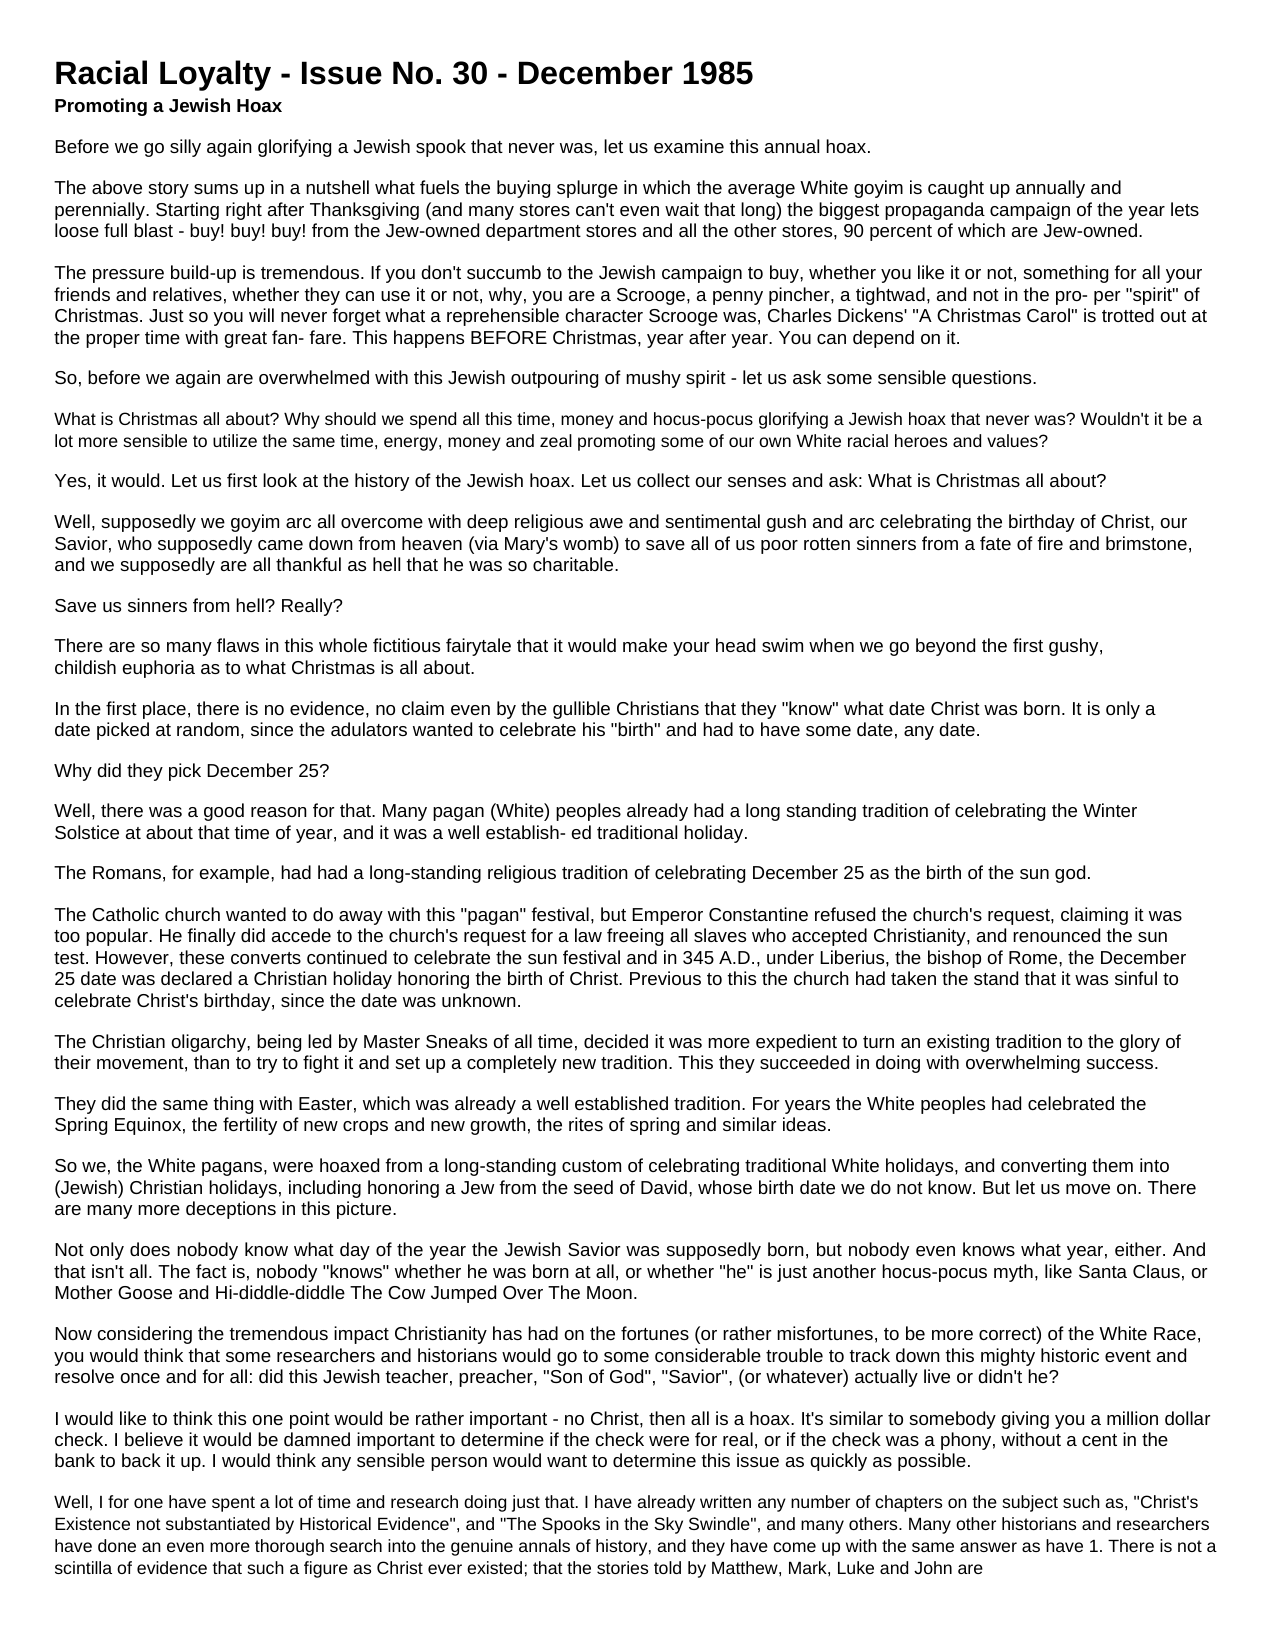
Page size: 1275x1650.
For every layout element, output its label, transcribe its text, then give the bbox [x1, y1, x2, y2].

text So we, the White pagans, were hoaxed from a long-standing custom of celebrating traditional White holidays, and converting them into (Jewish) Christian holidays, including honoring a Jew from the seed of David, whose birth date we do not know. But let us move on. There are many more deceptions in this picture. [54, 1155, 1206, 1219]
text Before we go silly again glorifying a Jewish spook that never was, let us examine this annual hoax. [54, 136, 1219, 158]
text In the first place, there is no evidence, no claim even by the gullible Christians that they "know" what date Christ was born. It is only a date picked at random, since the adulators wanted to celebrate his "birth" and had to have some date, any date. [54, 698, 1177, 740]
text Not only does nobody know what day of the year the Jewish Savior was supposedly born, but nobody even knows what year, either. And that isn't all. The fact is, nobody "knows" whether he was born at all, or whether "he" is just another hocus-pocus myth, like Santa Claus, or Mother Goose and Hi-diddle-diddle The Cow Jumped Over The Moon. [54, 1239, 1208, 1303]
text So, before we again are overwhelmed with this Jewish outpouring of mushy spirit - let us ask some sensible questions. [54, 367, 1219, 389]
text Now considering the tremendous impact Christianity has had on the fortunes (or rather misfortunes, to be more correct) of the White Race, you would think that some researchers and historians would go to some considerable trouble to track down this mighty historic event and resolve once and for all: did this Jewish teacher, preacher, "Son of God", "Savior", (or whatever) actually live or didn't he? [54, 1324, 1214, 1388]
text The Christian oligarchy, being led by Master Sneaks of all time, decided it was more expedient to turn an existing tradition to the glory of their movement, than to try to fight it and set up a completely new tradition. This they succeeded in doing with overwhelming success. [54, 1031, 1200, 1073]
text They did the same thing with Easter, which was already a well established tradition. For years the White peoples had celebrated the Spring Equinox, the fertility of new crops and new growth, the rites of spring and similar ideas. [54, 1093, 1185, 1136]
text Racial Loyalty - Issue No. 30 - December 1985 [54, 54, 1219, 91]
text Promoting a Jewish Hoax [54, 95, 1219, 117]
text I would like to think this one point would be rather important - no Christ, then all is a hoax. It's similar to somebody giving you a million dollar check. I believe it would be damned important to determine if the check were for real, or if the check was a phony, without a cent in the bank to back it up. I would think any sensible person would want to determine this issue as quickly as possible. [54, 1408, 1212, 1472]
text The pressure build-up is tremendous. If you don't succumb to the Jewish campaign to buy, whether you like it or not, something for all your friends and relatives, whether they can use it or not, why, you are a Scrooge, a penny pincher, a tightwad, and not in the pro- per "spirit" of Christmas. Just so you will never forget what a reprehensible character Scrooge was, Charles Dickens' "A Christmas Carol" is trotted out at the proper time with great fan- fare. This happens BEFORE Christmas, year after year. You can depend on it. [54, 262, 1217, 348]
text Why did they pick December 25? [54, 759, 1219, 781]
text The Romans, for example, had had a long-standing religious tradition of celebrating December 25 as the birth of the sun god. [54, 862, 1219, 883]
text There are so many flaws in this whole fictitious fairytale that it would make your head swim when we go beyond the first gushy, childish euphoria as to what Christmas is all about. [54, 636, 1150, 678]
text The Catholic church wanted to do away with this "pagan" festival, but Emperor Constantine refused the church's request, claiming it was too popular. He finally did accede to the church's request for a law freeing all slaves who accepted Christianity, and renounced the sun test. However, these converts continued to celebrate the sun festival and in 345 A.D., under Liberius, the bishop of Rome, the December 25 date was declared a Christian holiday honoring the birth of Christ. Previous to this the church had taken the stand that it was sinful to celebrate Christ's birthday, since the date was unknown. [54, 903, 1192, 1011]
text Well, supposedly we goyim arc all overcome with deep religious awe and sentimental gush and arc celebrating the birthday of Christ, our Savior, who supposedly came down from heaven (via Mary's womb) to save all of us poor rotten sinners from a fate of fire and brimstone, and we supposedly are all thankful as hell that he was so charitable. [54, 512, 1208, 576]
text Yes, it would. Let us first look at the history of the Jewish hoax. Let us collect our senses and ask: What is Christmas all about? [54, 470, 1219, 492]
text What is Christmas all about? Why should we spend all this time, money and hocus-pocus glorifying a Jewish hoax that never was? Wouldn't it be a lot more sensible to utilize the same time, energy, money and zeal promoting some of our own White racial heroes and values? [54, 409, 1208, 451]
text Well, there was a good reason for that. Many pagan (White) peoples already had a long standing tradition of celebrating the Winter Solstice at about that time of year, and it was a well establish- ed traditional holiday. [54, 801, 1206, 843]
text The above story sums up in a nutshell what fuels the buying splurge in which the average White goyim is caught up annually and perennially. Starting right after Thanksgiving (and many stores can't even wait that long) the biggest propaganda campaign of the year lets loose full blast - buy! buy! buy! from the Jew-owned department stores and all the other stores, 90 percent of which are Jew-owned. [54, 178, 1212, 242]
text Well, I for one have spent a lot of time and research doing just that. I have already written any number of chapters on the subject such as, "Christ's Existence not substantiated by Historical Evidence", and "The Spooks in the Sky Swindle", and many others. Many other historians and researchers have done an even more thorough search into the genuine annals of history, and they have come up with the same answer as have 1. There is not a scintilla of evidence that such a figure as Christ ever existed; that the stories told by Matthew, Mark, Luke and John are [54, 1492, 1219, 1578]
text Save us sinners from hell? Really? [54, 595, 1219, 616]
